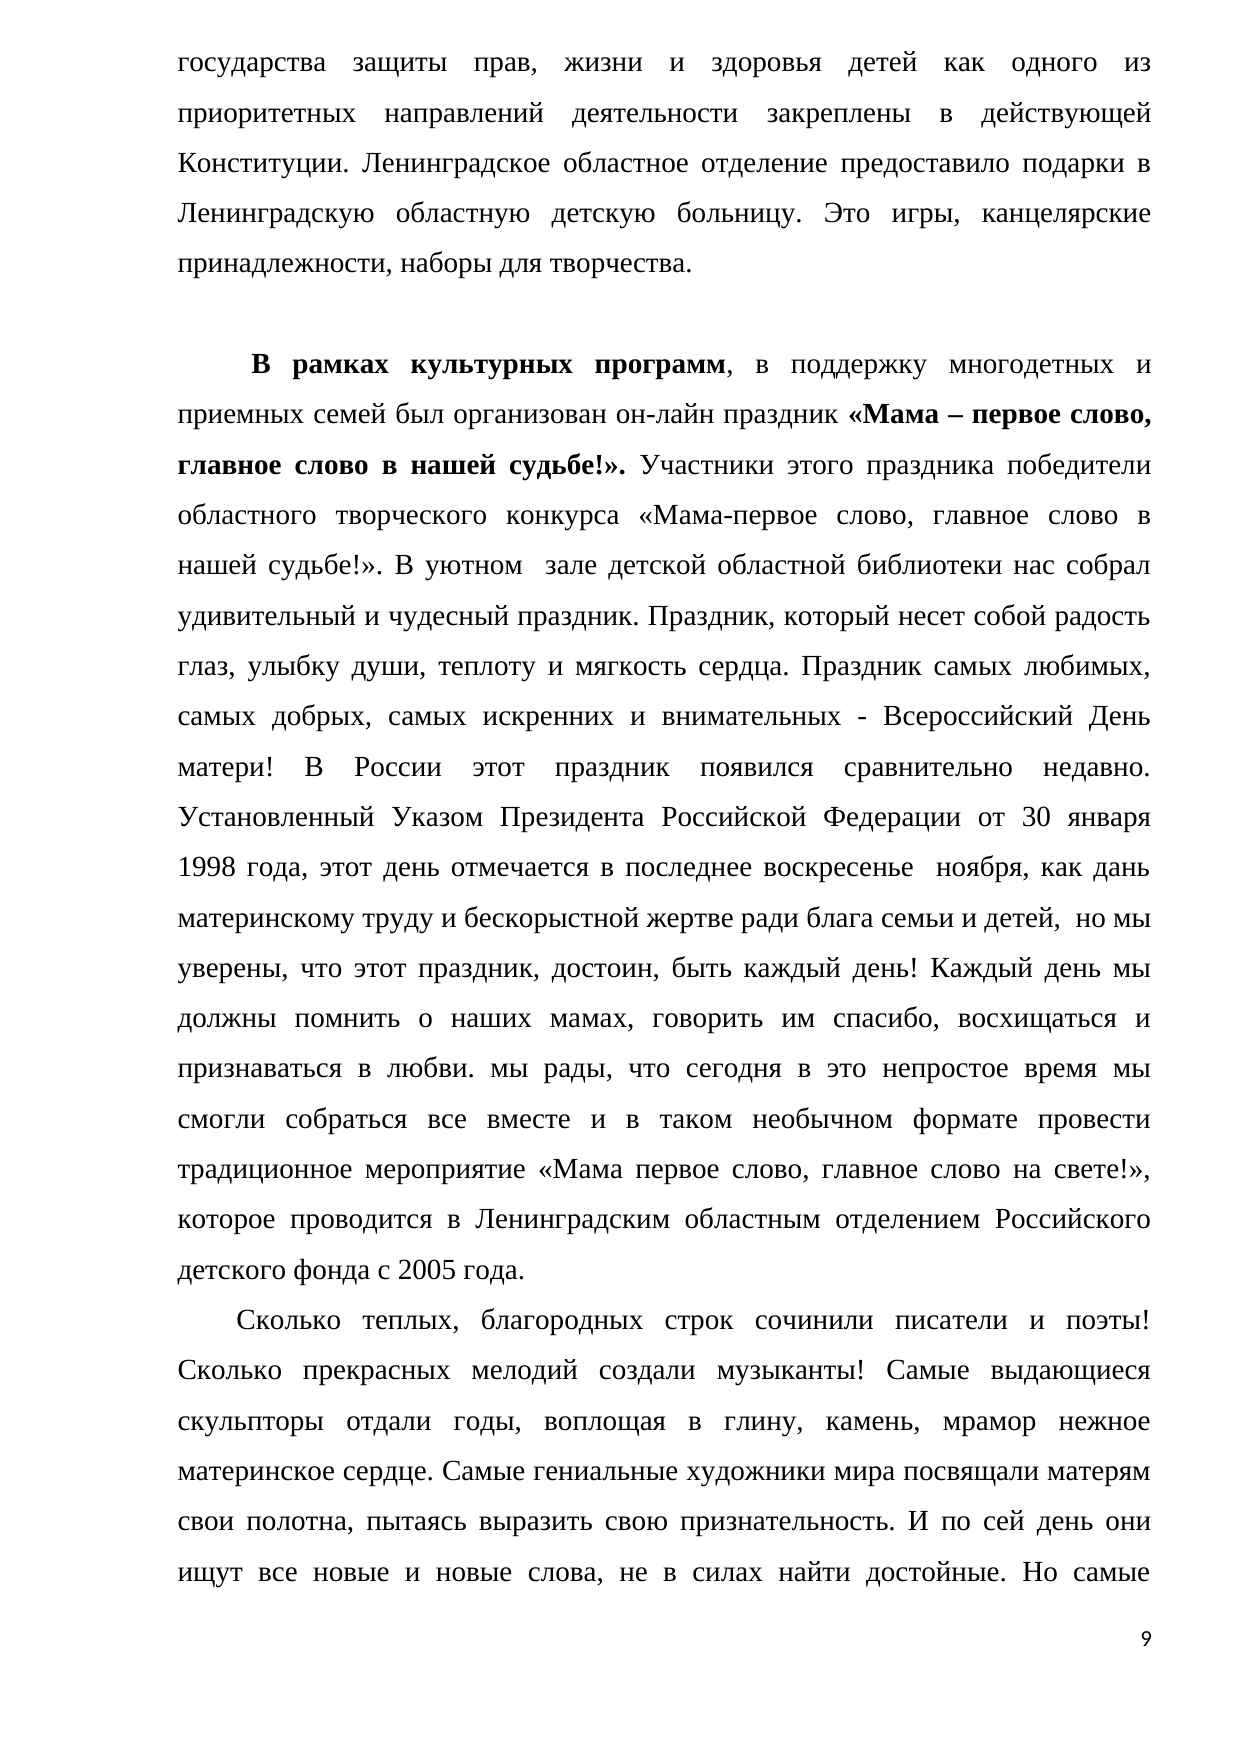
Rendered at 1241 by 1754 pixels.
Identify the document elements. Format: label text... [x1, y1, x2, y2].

text В рамках культурных программ, в поддержку многодетных и приемных семей был организован он-лайн праздник «Мама – первое слово, главное слово в нашей судьбе!». Участники этого праздника победители областного творческого конкурса «Мама-первое слово, главное слово в нашей судьбе!». В уютном зале детской областной библиотеки нас собрал удивительный и чудесный праздник. Праздник, который несет собой радость глаз, улыбку души, теплоту и мягкость сердца. Праздник самых любимых, самых добрых, самых искренних и внимательных - Всероссийский День матери! В России этот праздник появился сравнительно недавно. Установленный Указом Президента Российской Федерации от 30 января 1998 года, этот день отмечается в последнее воскресенье ноября, как дань материнскому труду и бескорыстной жертве ради блага семьи и детей, но мы уверены, что этот праздник, достоин, быть каждый день! Каждый день мы должны помнить о наших мамах, говорить им спасибо, восхищаться и признаваться в любви. мы рады, что сегодня в это непростое время мы смогли собраться все вместе и в таком необычном формате провести традиционное мероприятие «Мама первое слово, главное слово на свете!», которое проводится в Ленинградским областным отделением Российского детского фонда с 2005 года. [177, 346, 1152, 1285]
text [177, 44, 1152, 279]
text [177, 1302, 1152, 1587]
